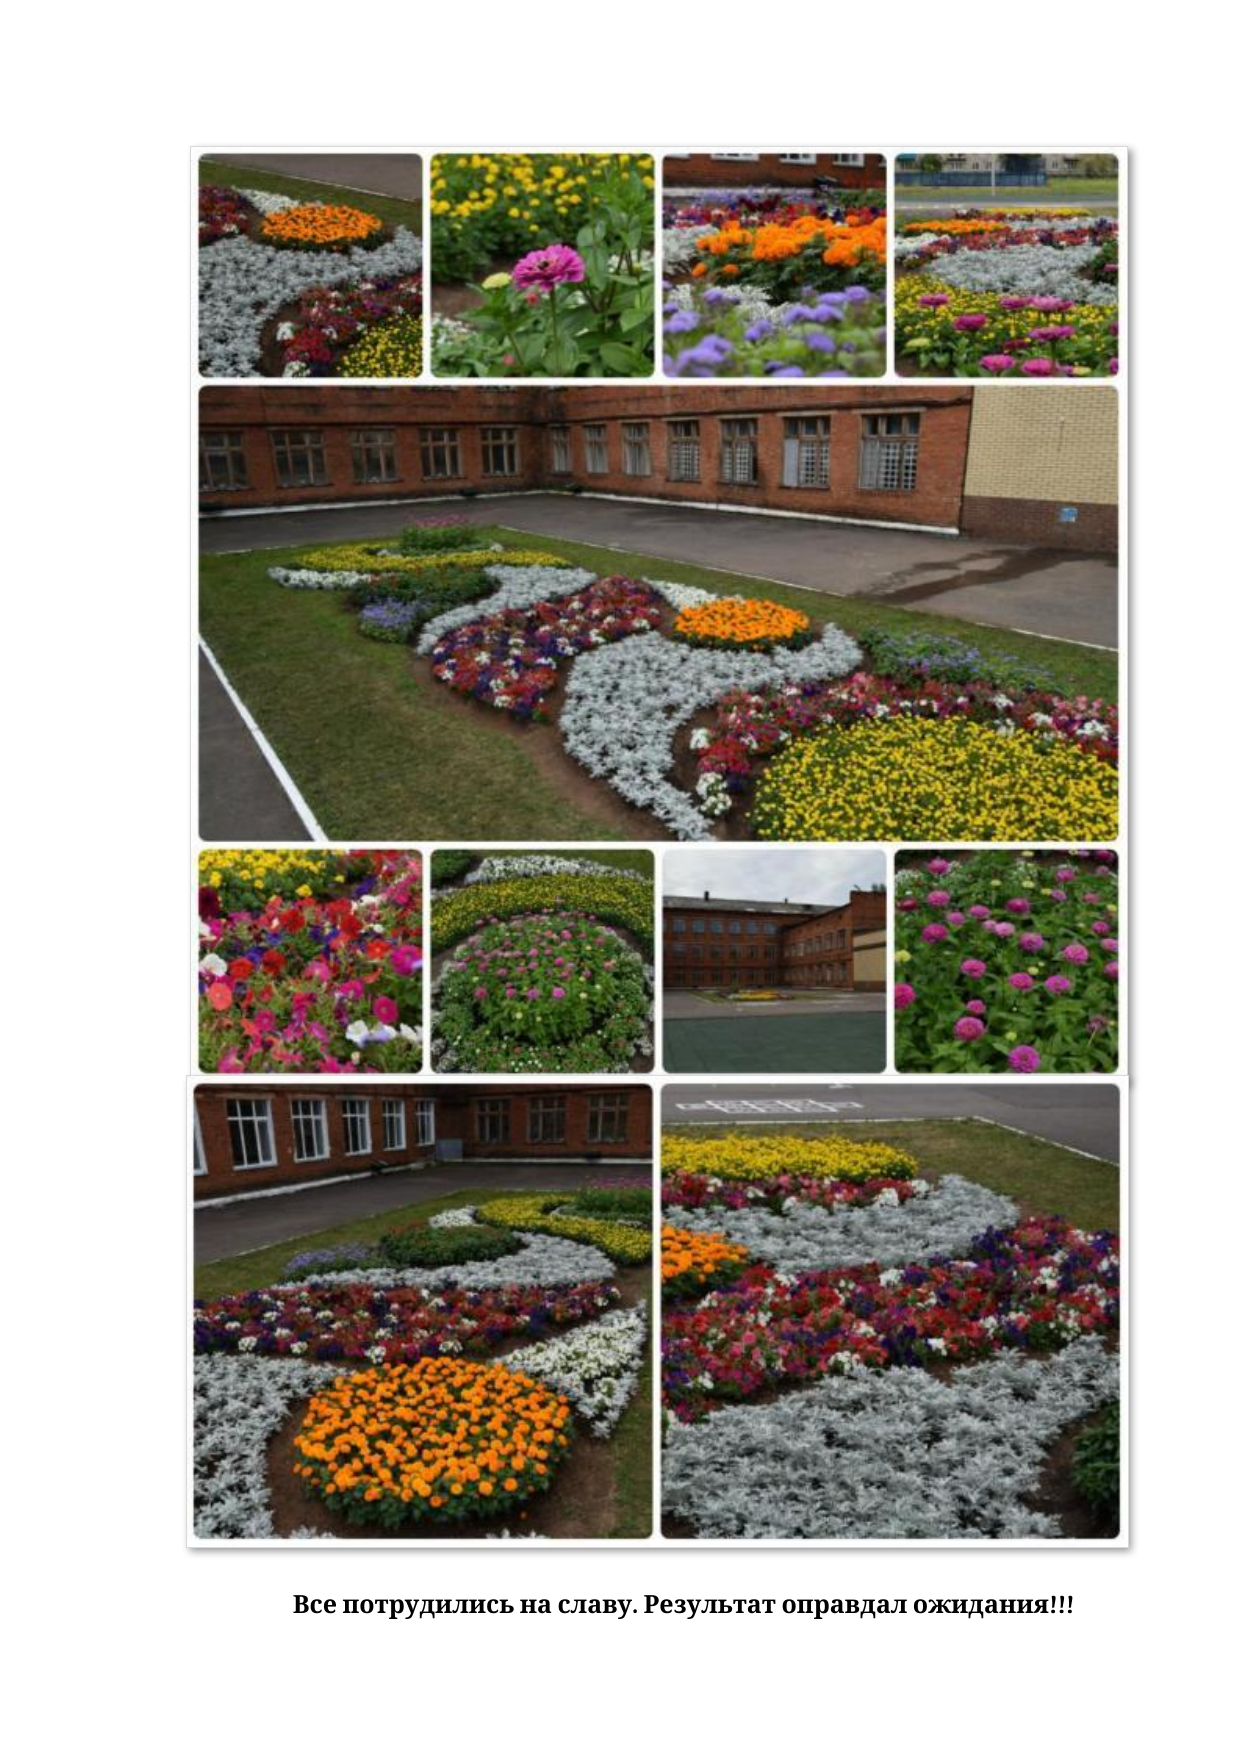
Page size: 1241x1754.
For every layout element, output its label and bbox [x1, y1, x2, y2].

picture [191, 147, 1127, 1075]
picture [187, 1076, 1128, 1547]
